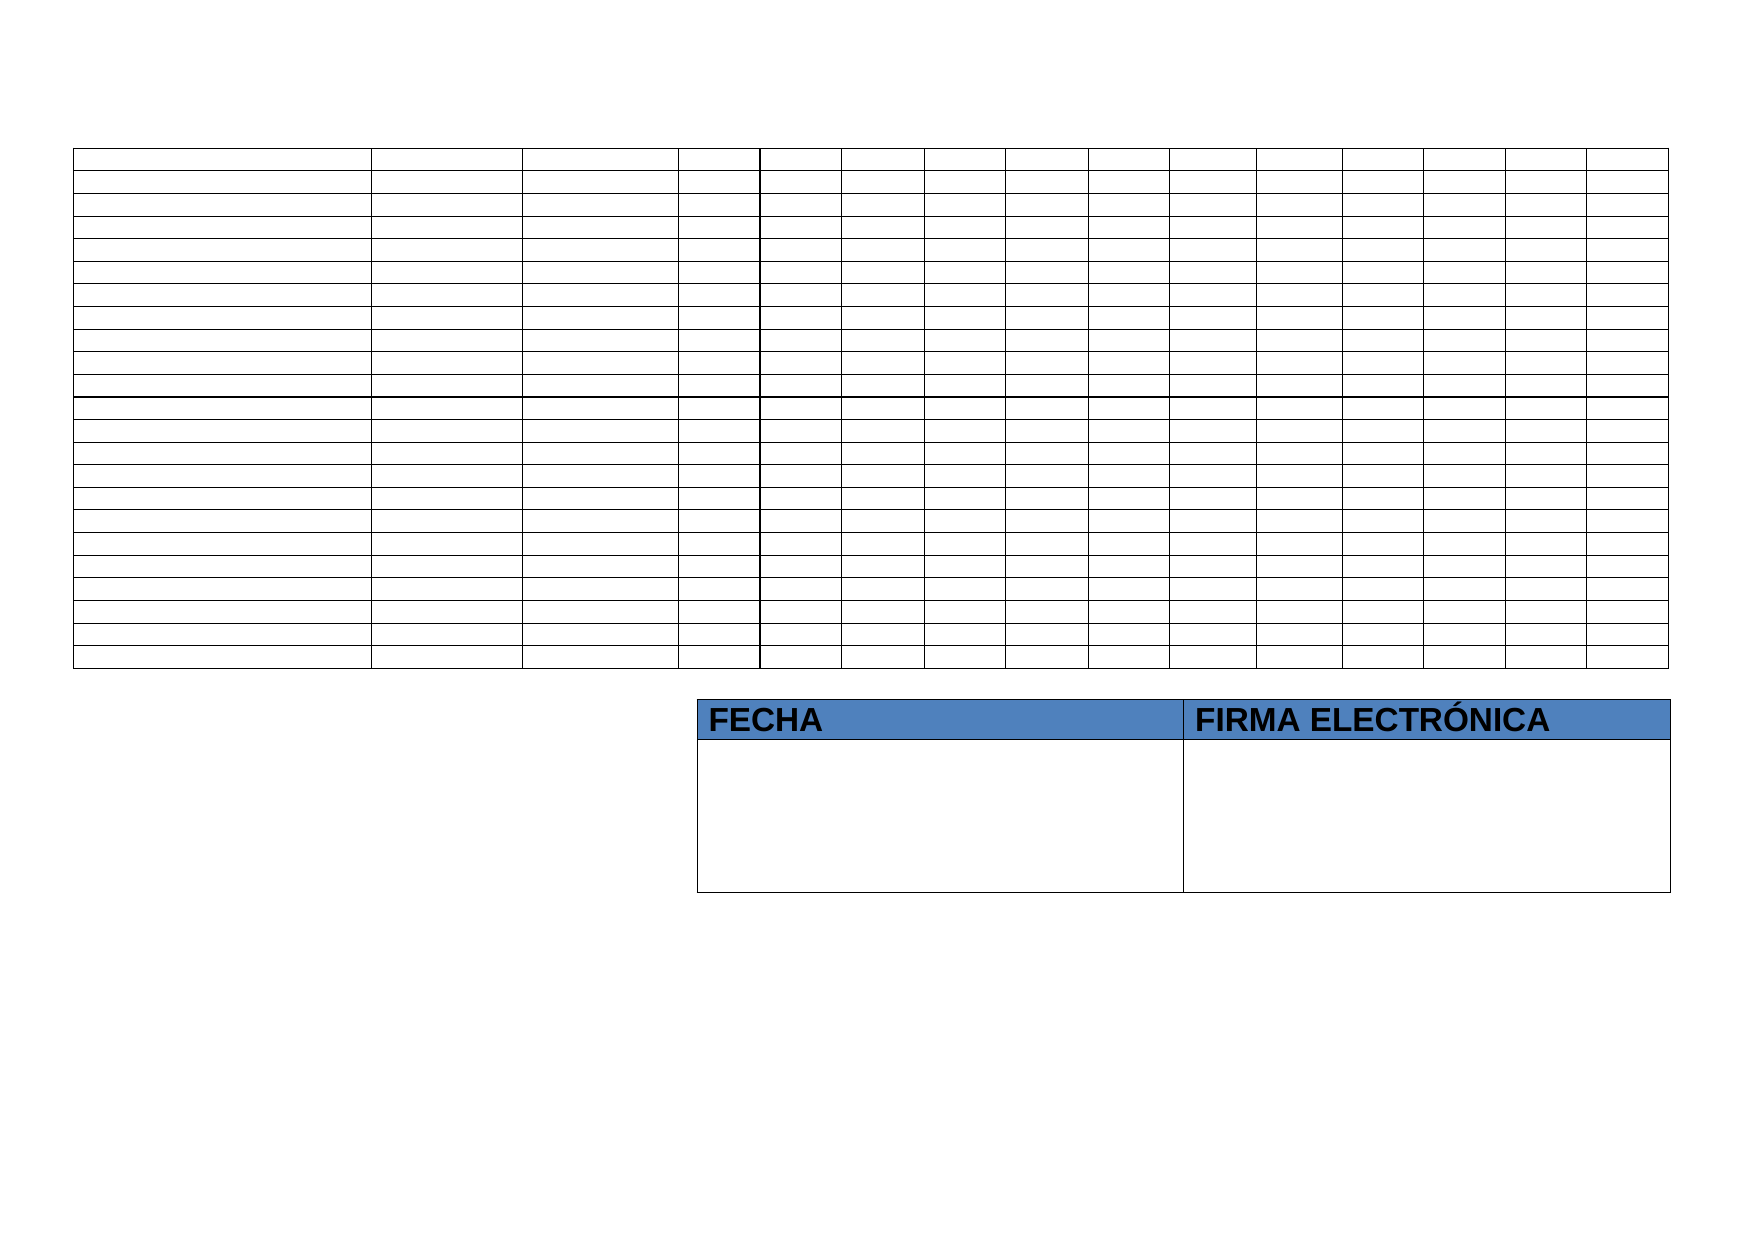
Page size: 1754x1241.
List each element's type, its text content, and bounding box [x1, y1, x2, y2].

table_cell [1006, 262, 1088, 283]
table_cell [925, 533, 1005, 554]
table_cell [761, 488, 841, 509]
table_cell [842, 239, 924, 261]
table_cell [372, 398, 522, 419]
table_cell [523, 578, 678, 600]
table_cell [761, 217, 841, 238]
table_cell [842, 443, 924, 464]
table_cell [842, 578, 924, 600]
table_cell [1170, 443, 1256, 464]
table_cell [74, 262, 371, 283]
table_cell [1006, 330, 1088, 351]
table_cell [679, 284, 759, 306]
table_cell [698, 740, 1183, 892]
table_cell [1089, 239, 1169, 261]
table_cell [1089, 307, 1169, 328]
table_cell [1506, 149, 1586, 170]
table_cell [761, 578, 841, 600]
table_cell [679, 307, 759, 328]
table_cell [842, 488, 924, 509]
table_cell [1006, 601, 1088, 622]
table_cell [1089, 556, 1169, 577]
table_cell [1506, 533, 1586, 554]
table_cell [1424, 398, 1505, 419]
table_cell [372, 533, 522, 554]
table_cell [679, 375, 759, 396]
table_cell [1089, 578, 1169, 600]
table_cell [842, 420, 924, 442]
table_cell [925, 578, 1005, 600]
table_cell [679, 398, 759, 419]
table_cell [1257, 352, 1342, 374]
table_cell [1587, 443, 1668, 464]
table_cell [1343, 398, 1423, 419]
table_cell [925, 217, 1005, 238]
table_cell [842, 330, 924, 351]
table_cell [761, 375, 841, 396]
table_header FIRMA ELECTRÓNICA [1184, 700, 1670, 739]
table_cell [1343, 624, 1423, 645]
table_cell [1170, 556, 1256, 577]
table_cell [1506, 578, 1586, 600]
table_cell [74, 194, 371, 216]
table_cell [1424, 194, 1505, 216]
table_cell [1089, 443, 1169, 464]
table_cell [679, 533, 759, 554]
table_cell [523, 488, 678, 509]
table_cell [925, 601, 1005, 622]
table_cell [372, 488, 522, 509]
table_cell [523, 284, 678, 306]
table_cell [372, 646, 522, 668]
table_cell [842, 375, 924, 396]
table_cell [1424, 488, 1505, 509]
table_cell [1170, 149, 1256, 170]
table_cell [925, 194, 1005, 216]
table_cell [1343, 375, 1423, 396]
table_cell [1170, 307, 1256, 328]
table_cell [679, 556, 759, 577]
table_cell [925, 307, 1005, 328]
table_cell [1170, 601, 1256, 622]
table_cell [679, 578, 759, 600]
table_cell [1506, 262, 1586, 283]
table_cell [1587, 375, 1668, 396]
table_cell [842, 171, 924, 193]
table_cell [1343, 533, 1423, 554]
table_cell [925, 556, 1005, 577]
table_cell [1506, 443, 1586, 464]
table_cell [372, 284, 522, 306]
table_cell [1257, 646, 1342, 668]
table_cell [372, 307, 522, 328]
table_cell [372, 601, 522, 622]
table_cell [1170, 284, 1256, 306]
table_cell [1089, 149, 1169, 170]
table_cell [1006, 556, 1088, 577]
table_cell [679, 624, 759, 645]
table_cell [1506, 510, 1586, 532]
table_cell [842, 533, 924, 554]
table_cell [1587, 556, 1668, 577]
table_cell [372, 171, 522, 193]
table_cell [1089, 217, 1169, 238]
table_cell [1506, 420, 1586, 442]
table_cell [1587, 194, 1668, 216]
table_cell [925, 284, 1005, 306]
table_cell [925, 262, 1005, 283]
table_cell [1257, 488, 1342, 509]
table_cell [523, 465, 678, 487]
table_cell [1089, 601, 1169, 622]
table_cell [1089, 465, 1169, 487]
table_cell [1257, 262, 1342, 283]
table_cell [1006, 307, 1088, 328]
table_cell [1006, 239, 1088, 261]
table_cell [1170, 624, 1256, 645]
table_cell [74, 510, 371, 532]
table_cell [1170, 171, 1256, 193]
table_cell [1257, 239, 1342, 261]
table_cell [1424, 646, 1505, 668]
table_cell [523, 398, 678, 419]
table_cell [372, 330, 522, 351]
table_cell [372, 217, 522, 238]
table_cell [679, 262, 759, 283]
table_cell [1587, 420, 1668, 442]
table_cell [842, 194, 924, 216]
table_cell [761, 239, 841, 261]
table_cell [1506, 488, 1586, 509]
table_cell [74, 488, 371, 509]
table_cell [1587, 307, 1668, 328]
table_cell [1257, 171, 1342, 193]
table_cell [1257, 510, 1342, 532]
table_cell [523, 556, 678, 577]
table_cell [1257, 420, 1342, 442]
table_cell [1587, 217, 1668, 238]
table_cell [1587, 624, 1668, 645]
table_cell [523, 375, 678, 396]
table_cell [679, 217, 759, 238]
table_cell [523, 510, 678, 532]
table_cell [761, 624, 841, 645]
table_cell [523, 194, 678, 216]
table_cell [1089, 262, 1169, 283]
table_cell [74, 420, 371, 442]
table_cell [1006, 624, 1088, 645]
table_cell [925, 239, 1005, 261]
table_cell [1257, 443, 1342, 464]
table_cell [925, 330, 1005, 351]
table_cell [1089, 330, 1169, 351]
table_cell [74, 307, 371, 328]
table_cell [372, 465, 522, 487]
table_cell [1170, 398, 1256, 419]
table_cell [523, 307, 678, 328]
table_cell [1343, 488, 1423, 509]
table_cell [925, 352, 1005, 374]
table_cell [1587, 171, 1668, 193]
table_cell [1170, 510, 1256, 532]
table_cell [1506, 601, 1586, 622]
table_cell [679, 149, 759, 170]
table_cell [1506, 398, 1586, 419]
table_cell [1343, 465, 1423, 487]
table_cell [761, 262, 841, 283]
table_cell [1006, 488, 1088, 509]
table_cell [1257, 375, 1342, 396]
table_cell [523, 171, 678, 193]
table_cell [1089, 646, 1169, 668]
table_cell [1424, 262, 1505, 283]
table_cell [1170, 488, 1256, 509]
table_cell [372, 239, 522, 261]
table_cell [1506, 239, 1586, 261]
table_cell [925, 420, 1005, 442]
table_cell [1257, 556, 1342, 577]
table_cell [925, 465, 1005, 487]
table_cell [74, 217, 371, 238]
table_cell [842, 352, 924, 374]
table_cell [1343, 578, 1423, 600]
table_cell [74, 443, 371, 464]
table_cell [842, 217, 924, 238]
table_cell [679, 510, 759, 532]
table_cell [1587, 284, 1668, 306]
table_cell [1170, 375, 1256, 396]
table_cell [372, 352, 522, 374]
table_cell [761, 556, 841, 577]
table_cell [1257, 330, 1342, 351]
table_cell [1006, 533, 1088, 554]
table_cell [925, 375, 1005, 396]
table_cell [842, 284, 924, 306]
table_cell [842, 624, 924, 645]
table_cell [1006, 217, 1088, 238]
table_cell [925, 488, 1005, 509]
table_cell [761, 601, 841, 622]
table_cell [74, 171, 371, 193]
table_cell [1089, 488, 1169, 509]
table_cell [1170, 239, 1256, 261]
table_cell [842, 307, 924, 328]
table_cell [1506, 194, 1586, 216]
table_cell [761, 352, 841, 374]
table_cell [679, 601, 759, 622]
table_cell [1424, 149, 1505, 170]
table_cell [1587, 510, 1668, 532]
table_cell [1006, 646, 1088, 668]
table_cell [1089, 420, 1169, 442]
table_cell [1343, 601, 1423, 622]
table_cell [842, 149, 924, 170]
table_cell [1587, 262, 1668, 283]
table_cell [372, 556, 522, 577]
table_cell [1089, 352, 1169, 374]
table_cell [1587, 352, 1668, 374]
table_cell [1587, 149, 1668, 170]
table_cell [372, 194, 522, 216]
table_cell [1170, 194, 1256, 216]
table_cell [1424, 171, 1505, 193]
table_cell [1587, 465, 1668, 487]
table_cell [761, 510, 841, 532]
table_cell [1006, 194, 1088, 216]
table_cell [761, 465, 841, 487]
table_cell [1424, 533, 1505, 554]
table_cell [1424, 330, 1505, 351]
table_cell [372, 420, 522, 442]
table_cell [1006, 171, 1088, 193]
table_cell [1424, 624, 1505, 645]
table_cell [1424, 284, 1505, 306]
table_cell [523, 239, 678, 261]
table_cell [523, 443, 678, 464]
table_cell [1506, 307, 1586, 328]
table_cell [1257, 533, 1342, 554]
table_cell [1006, 578, 1088, 600]
table_cell [372, 510, 522, 532]
table_cell [1424, 578, 1505, 600]
table_cell [761, 646, 841, 668]
table_cell [679, 443, 759, 464]
table_cell [1424, 375, 1505, 396]
table_cell [1587, 330, 1668, 351]
table_cell [925, 624, 1005, 645]
table_cell [74, 352, 371, 374]
table_cell [74, 330, 371, 351]
table_cell [523, 352, 678, 374]
table_cell [842, 510, 924, 532]
table_cell [372, 443, 522, 464]
table_cell [372, 624, 522, 645]
table_cell [1587, 578, 1668, 600]
table_cell [74, 149, 371, 170]
table_cell [679, 420, 759, 442]
table_cell [1506, 284, 1586, 306]
table_cell [74, 239, 371, 261]
table_cell [523, 262, 678, 283]
table_cell [761, 533, 841, 554]
table_cell [1506, 646, 1586, 668]
table_cell [925, 646, 1005, 668]
table_cell [1424, 465, 1505, 487]
table_cell [1587, 533, 1668, 554]
table_cell [1587, 488, 1668, 509]
table_cell [761, 307, 841, 328]
table_cell [74, 646, 371, 668]
table_cell [1587, 239, 1668, 261]
table_cell [1343, 307, 1423, 328]
table_cell [679, 646, 759, 668]
table_cell [679, 194, 759, 216]
table_cell [1424, 510, 1505, 532]
table_cell [679, 352, 759, 374]
table_cell [761, 398, 841, 419]
table_cell [679, 465, 759, 487]
table_cell [372, 149, 522, 170]
table_cell [842, 398, 924, 419]
table_cell [74, 533, 371, 554]
table_cell [925, 398, 1005, 419]
table_cell [372, 262, 522, 283]
table_cell [523, 217, 678, 238]
table_cell [1089, 398, 1169, 419]
table_cell [1506, 556, 1586, 577]
table_cell [1170, 533, 1256, 554]
table_cell [1006, 352, 1088, 374]
table_cell [1587, 646, 1668, 668]
table_cell [1006, 465, 1088, 487]
table_cell [523, 533, 678, 554]
table_cell [1506, 171, 1586, 193]
table_cell [1343, 194, 1423, 216]
table_cell [761, 330, 841, 351]
table_cell [1257, 149, 1342, 170]
table_cell [1424, 601, 1505, 622]
table_cell [74, 556, 371, 577]
table_cell [1170, 578, 1256, 600]
table_cell [1257, 194, 1342, 216]
table_cell [1170, 465, 1256, 487]
table_cell [1506, 465, 1586, 487]
table_cell [74, 465, 371, 487]
table_header FECHA [698, 700, 1183, 739]
table_cell [1506, 624, 1586, 645]
table_cell [842, 262, 924, 283]
table_cell [679, 488, 759, 509]
table_cell [523, 149, 678, 170]
table_cell [1343, 262, 1423, 283]
table_cell [1257, 578, 1342, 600]
table_cell [1257, 465, 1342, 487]
table_cell [1089, 375, 1169, 396]
table_cell [1343, 352, 1423, 374]
table_cell [1006, 510, 1088, 532]
table_cell [1089, 284, 1169, 306]
table_cell [925, 510, 1005, 532]
table_cell [1006, 284, 1088, 306]
table_cell [1343, 149, 1423, 170]
table_cell [1506, 217, 1586, 238]
table_cell [523, 624, 678, 645]
table_cell [679, 330, 759, 351]
table_cell [761, 194, 841, 216]
table_cell [842, 556, 924, 577]
table_cell [925, 149, 1005, 170]
table_cell [1257, 601, 1342, 622]
table_cell [1343, 217, 1423, 238]
table_cell [74, 601, 371, 622]
table_cell [842, 601, 924, 622]
table_cell [1006, 375, 1088, 396]
table_cell [1424, 443, 1505, 464]
table_cell [1006, 149, 1088, 170]
table_cell [1184, 740, 1670, 892]
table_cell [1257, 307, 1342, 328]
table_cell [761, 171, 841, 193]
table_cell [1257, 624, 1342, 645]
table_cell [1424, 307, 1505, 328]
table_cell [74, 375, 371, 396]
table_cell [74, 284, 371, 306]
table_cell [925, 443, 1005, 464]
table_cell [679, 239, 759, 261]
table_cell [1343, 284, 1423, 306]
table_cell [1587, 601, 1668, 622]
table_cell [1170, 217, 1256, 238]
table_cell [1257, 217, 1342, 238]
table_cell [1170, 262, 1256, 283]
table_cell [74, 578, 371, 600]
table_cell [1343, 171, 1423, 193]
table_cell [1343, 510, 1423, 532]
table_cell [1343, 443, 1423, 464]
table_cell [372, 578, 522, 600]
table_cell [1343, 420, 1423, 442]
table_cell [1506, 330, 1586, 351]
table_cell [1343, 556, 1423, 577]
table_cell [1006, 420, 1088, 442]
table_cell [1506, 375, 1586, 396]
table_cell [1170, 646, 1256, 668]
table_cell [1424, 556, 1505, 577]
table_cell [1424, 239, 1505, 261]
table_cell [1587, 398, 1668, 419]
table_cell [1006, 398, 1088, 419]
table_cell [523, 646, 678, 668]
table_cell [1089, 194, 1169, 216]
table_cell [1257, 284, 1342, 306]
table_cell [1006, 443, 1088, 464]
table_cell [1089, 533, 1169, 554]
table_cell [1343, 646, 1423, 668]
table_cell [1506, 352, 1586, 374]
table_cell [523, 420, 678, 442]
table_cell [1170, 420, 1256, 442]
table_cell [523, 330, 678, 351]
table_cell [74, 398, 371, 419]
table_cell [1424, 420, 1505, 442]
table_cell [679, 171, 759, 193]
table_cell [1424, 352, 1505, 374]
table_cell [761, 284, 841, 306]
table_cell [925, 171, 1005, 193]
table_cell [1089, 510, 1169, 532]
table_cell [1343, 330, 1423, 351]
table_cell [761, 443, 841, 464]
table_cell [761, 420, 841, 442]
table_cell [1089, 624, 1169, 645]
table_cell [372, 375, 522, 396]
table_cell [1343, 239, 1423, 261]
table_cell [74, 624, 371, 645]
table_cell [842, 465, 924, 487]
table_cell [761, 149, 841, 170]
table_cell [1170, 352, 1256, 374]
table_cell [842, 646, 924, 668]
table_cell [523, 601, 678, 622]
table_cell [1170, 330, 1256, 351]
table_cell [1424, 217, 1505, 238]
table_cell [1089, 171, 1169, 193]
table_cell [1257, 398, 1342, 419]
